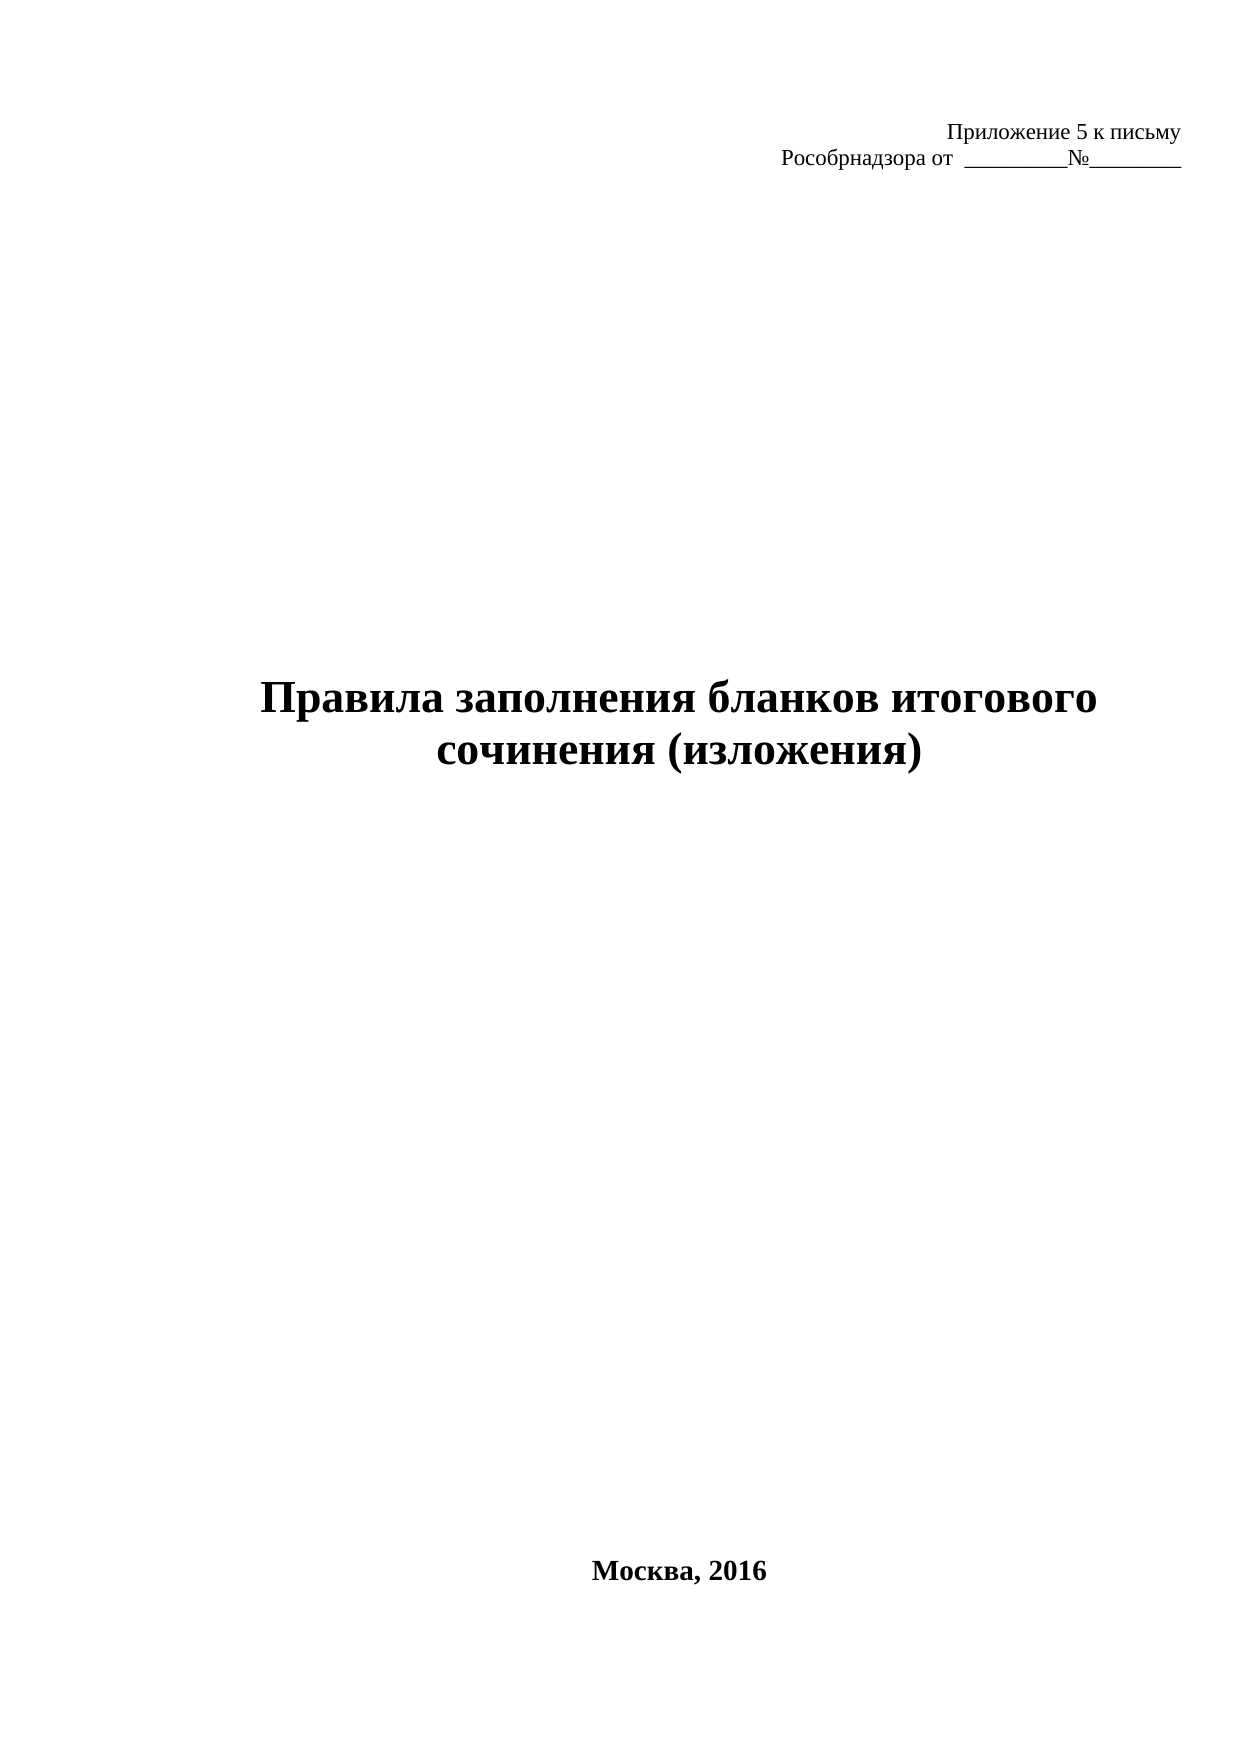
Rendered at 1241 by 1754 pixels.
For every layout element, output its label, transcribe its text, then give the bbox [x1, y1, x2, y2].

text Приложение 5 к письму [177, 118, 1181, 144]
text Москва, 2016 [177, 1553, 1181, 1587]
text Правила заполнения бланков итогового сочинения (изложения) [177, 669, 1181, 774]
text Рособрнадзора от _________№________ [177, 144, 1181, 171]
